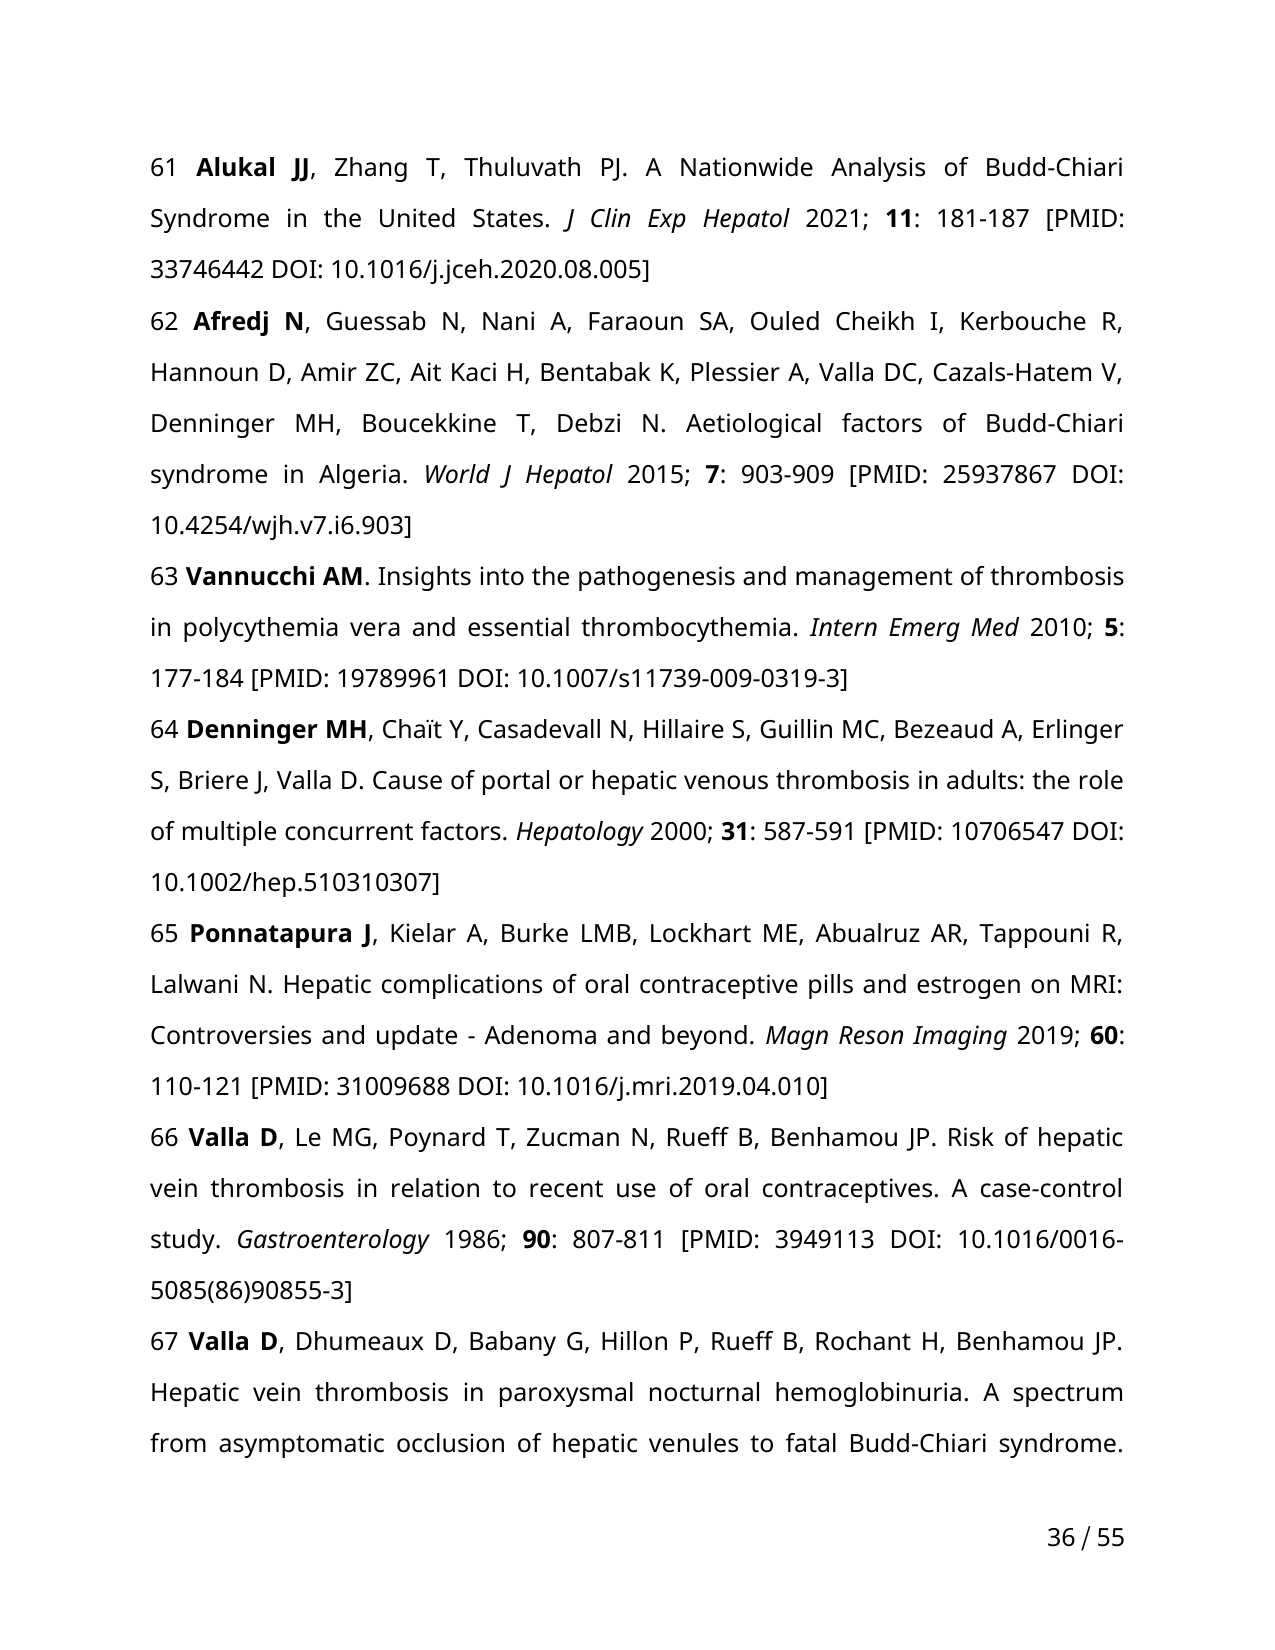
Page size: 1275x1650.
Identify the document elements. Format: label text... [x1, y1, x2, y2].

text 62 Afredj N, Guessab N, Nani A, Faraoun SA, Ouled Cheikh I, Kerbouche R, Hannoun D, Amir ZC, Ait Kaci H, Bentabak K, Plessier A, Valla DC, Cazals-Hatem V, Denninger MH, Boucekkine T, Debzi N. Aetiological factors of Budd-Chiari syndrome in Algeria. World J Hepatol 2015; 7: 903-909 [PMID: 25937867 DOI: 10.4254/wjh.v7.i6.903] [150, 303, 1125, 541]
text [150, 1324, 1125, 1460]
text 64 Denninger MH, Chaït Y, Casadevall N, Hillaire S, Guillin MC, Bezeaud A, Erlinger S, Briere J, Valla D. Cause of portal or hepatic venous thrombosis in adults: the role of multiple concurrent factors. Hepatology 2000; 31: 587-591 [PMID: 10706547 DOI: 10.1002/hep.510310307] [150, 711, 1125, 899]
text 61 Alukal JJ, Zhang T, Thuluvath PJ. A Nationwide Analysis of Budd-Chiari Syndrome in the United States. J Clin Exp Hepatol 2021; 11: 181-187 [PMID: 33746442 DOI: 10.1016/j.jceh.2020.08.005] [150, 150, 1125, 286]
text 63 Vannucchi AM. Insights into the pathogenesis and management of thrombosis in polycythemia vera and essential thrombocythemia. Intern Emerg Med 2010; 5: 177-184 [PMID: 19789961 DOI: 10.1007/s11739-009-0319-3] [150, 558, 1125, 694]
text 66 Valla D, Le MG, Poynard T, Zucman N, Rueff B, Benhamou JP. Risk of hepatic vein thrombosis in relation to recent use of oral contraceptives. A case-control study. Gastroenterology 1986; 90: 807-811 [PMID: 3949113 DOI: 10.1016/0016-5085(86)90855-3] [150, 1120, 1125, 1307]
text 65 Ponnatapura J, Kielar A, Burke LMB, Lockhart ME, Abualruz AR, Tappouni R, Lalwani N. Hepatic complications of oral contraceptive pills and estrogen on MRI: Controversies and update - Adenoma and beyond. Magn Reson Imaging 2019; 60: 110-121 [PMID: 31009688 DOI: 10.1016/j.mri.2019.04.010] [150, 916, 1125, 1103]
